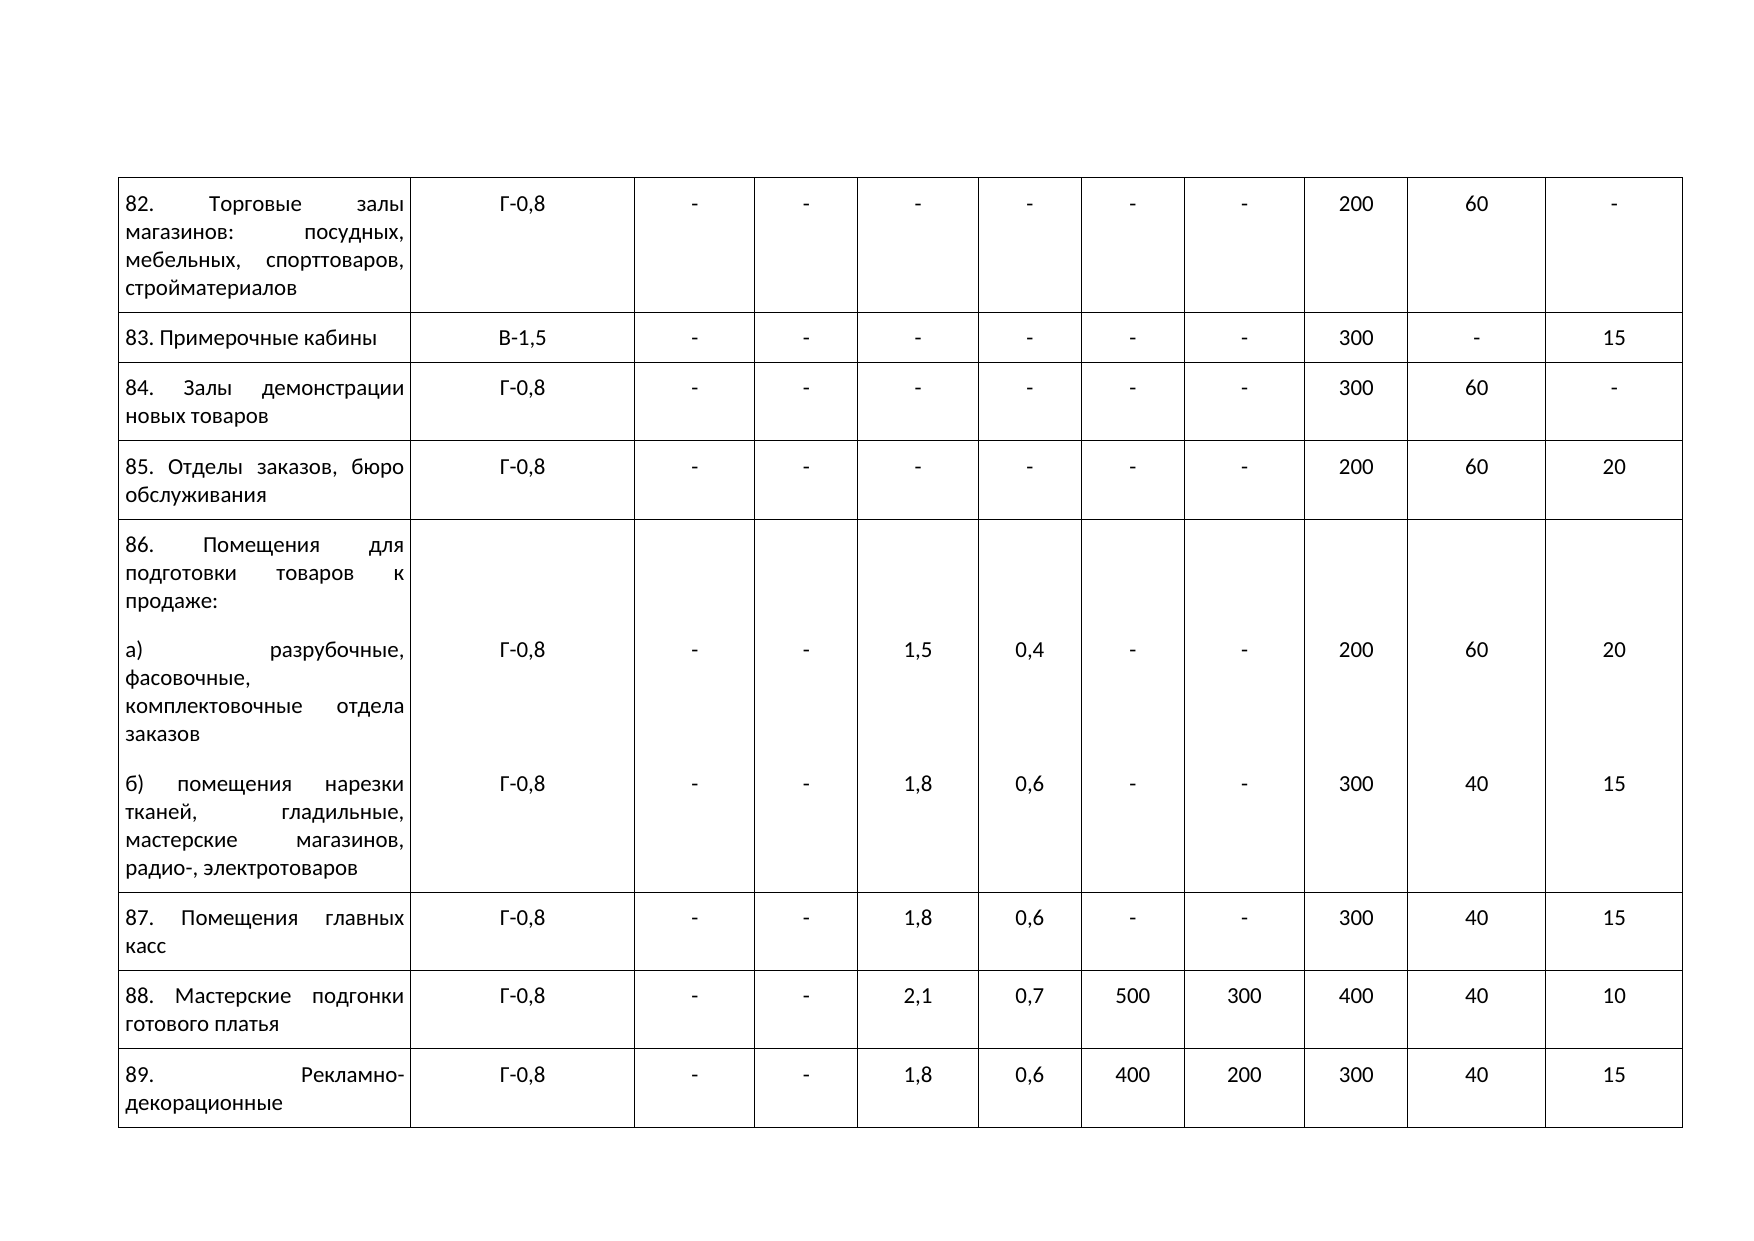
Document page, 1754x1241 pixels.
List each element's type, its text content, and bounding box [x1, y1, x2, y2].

table_cell Г-0,8 [411, 1049, 634, 1127]
table_cell В-1,5 [411, 313, 634, 362]
table_cell 0,6 [979, 893, 1081, 970]
table_cell 84. Залы демонстрации новых товаров [119, 363, 410, 440]
table_cell - [755, 1049, 857, 1127]
table_cell - [635, 363, 754, 440]
table_cell - [755, 441, 857, 518]
table_cell Г-0,8 [411, 893, 634, 970]
table_cell - [1408, 313, 1545, 362]
table_cell - [635, 441, 754, 518]
table_cell 0,6 [979, 758, 1081, 892]
table_cell Г-0,8 [411, 971, 634, 1048]
table_cell 400 [1305, 971, 1407, 1048]
table_cell [1305, 520, 1407, 625]
table_cell [858, 520, 978, 625]
table_cell 88. Мастерские подгонки готового платья [119, 971, 410, 1048]
table_cell - [755, 178, 857, 312]
table_cell - [1185, 313, 1304, 362]
table_cell 60 [1408, 625, 1545, 758]
table_cell [755, 520, 857, 625]
table_cell 15 [1546, 758, 1682, 892]
table_cell 15 [1546, 313, 1682, 362]
table_cell 10 [1546, 971, 1682, 1048]
table_cell 1,8 [858, 893, 978, 970]
table_cell 300 [1305, 363, 1407, 440]
table_cell - [635, 971, 754, 1048]
table_cell - [979, 178, 1081, 312]
table_cell - [1185, 758, 1304, 892]
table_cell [119, 1049, 410, 1127]
table_cell - [1185, 625, 1304, 758]
table_cell Г-0,8 [411, 758, 634, 892]
table_cell 85. Отделы заказов, бюро обслуживания [119, 441, 410, 518]
table_cell - [858, 363, 978, 440]
table_cell 60 [1408, 441, 1545, 518]
table_cell 300 [1305, 313, 1407, 362]
table_cell 200 [1305, 178, 1407, 312]
table_cell 40 [1408, 758, 1545, 892]
table_cell - [1546, 363, 1682, 440]
table_cell - [1185, 441, 1304, 518]
table_cell 40 [1408, 971, 1545, 1048]
table_cell - [755, 893, 857, 970]
table_cell - [1185, 178, 1304, 312]
table_cell - [1082, 363, 1184, 440]
table_cell 60 [1408, 178, 1545, 312]
table_cell [979, 520, 1081, 625]
table_cell 200 [1305, 441, 1407, 518]
table_cell - [1185, 893, 1304, 970]
table_cell Г-0,8 [411, 178, 634, 312]
table_cell 87. Помещения главных касс [119, 893, 410, 970]
table_cell 200 [1305, 625, 1407, 758]
table_cell - [858, 313, 978, 362]
table_cell - [635, 893, 754, 970]
table_cell 1,8 [858, 1049, 978, 1127]
table_cell а) разрубочные, фасовочные, комплектовочные отдела заказов [119, 625, 410, 758]
table_cell - [635, 178, 754, 312]
table_cell 40 [1408, 1049, 1545, 1127]
table_cell - [755, 313, 857, 362]
table_cell [635, 520, 754, 625]
table_cell Г-0,8 [411, 625, 634, 758]
table_cell 2,1 [858, 971, 978, 1048]
table_cell - [1082, 758, 1184, 892]
table_cell [411, 520, 634, 625]
table_cell 86. Помещения для подготовки товаров к продаже: [119, 520, 410, 625]
table_cell - [979, 313, 1081, 362]
table_cell - [858, 178, 978, 312]
table_cell 20 [1546, 441, 1682, 518]
table_cell - [1082, 313, 1184, 362]
table_cell - [755, 363, 857, 440]
table_cell б) помещения нарезки тканей, гладильные, мастерские магазинов, радио-, электротоваров [119, 758, 410, 892]
table_cell - [1546, 178, 1682, 312]
table_cell - [858, 441, 978, 518]
table_cell 200 [1185, 1049, 1304, 1127]
table_cell [1082, 520, 1184, 625]
table_cell - [755, 625, 857, 758]
table_cell 500 [1082, 971, 1184, 1048]
table_cell 0,6 [979, 1049, 1081, 1127]
table_cell - [755, 758, 857, 892]
table_cell [1546, 520, 1682, 625]
table_cell - [979, 363, 1081, 440]
table_cell 400 [1082, 1049, 1184, 1127]
table_cell 15 [1546, 1049, 1682, 1127]
table_cell - [1082, 893, 1184, 970]
table_cell 40 [1408, 893, 1545, 970]
table_cell 300 [1305, 758, 1407, 892]
table_cell 82. Торговые залы магазинов: посудных, мебельных, спорттоваров, стройматериалов [119, 178, 410, 312]
table_cell - [635, 313, 754, 362]
table_cell 83. Примерочные кабины [119, 313, 410, 362]
table_cell 1,5 [858, 625, 978, 758]
table_cell 0,7 [979, 971, 1081, 1048]
table_cell [1408, 520, 1545, 625]
table_cell 0,4 [979, 625, 1081, 758]
table_cell Г-0,8 [411, 441, 634, 518]
table_cell - [1082, 178, 1184, 312]
table_cell - [1082, 441, 1184, 518]
table_cell - [1185, 363, 1304, 440]
table_cell - [755, 971, 857, 1048]
table_cell 20 [1546, 625, 1682, 758]
table_cell - [635, 1049, 754, 1127]
table_cell 300 [1185, 971, 1304, 1048]
table_cell - [635, 758, 754, 892]
table_cell 15 [1546, 893, 1682, 970]
table_cell 60 [1408, 363, 1545, 440]
table_cell 300 [1305, 1049, 1407, 1127]
table_cell 300 [1305, 893, 1407, 970]
table_cell - [635, 625, 754, 758]
table_cell Г-0,8 [411, 363, 634, 440]
table_cell - [1082, 625, 1184, 758]
table_cell - [979, 441, 1081, 518]
table_cell [1185, 520, 1304, 625]
table_cell 1,8 [858, 758, 978, 892]
